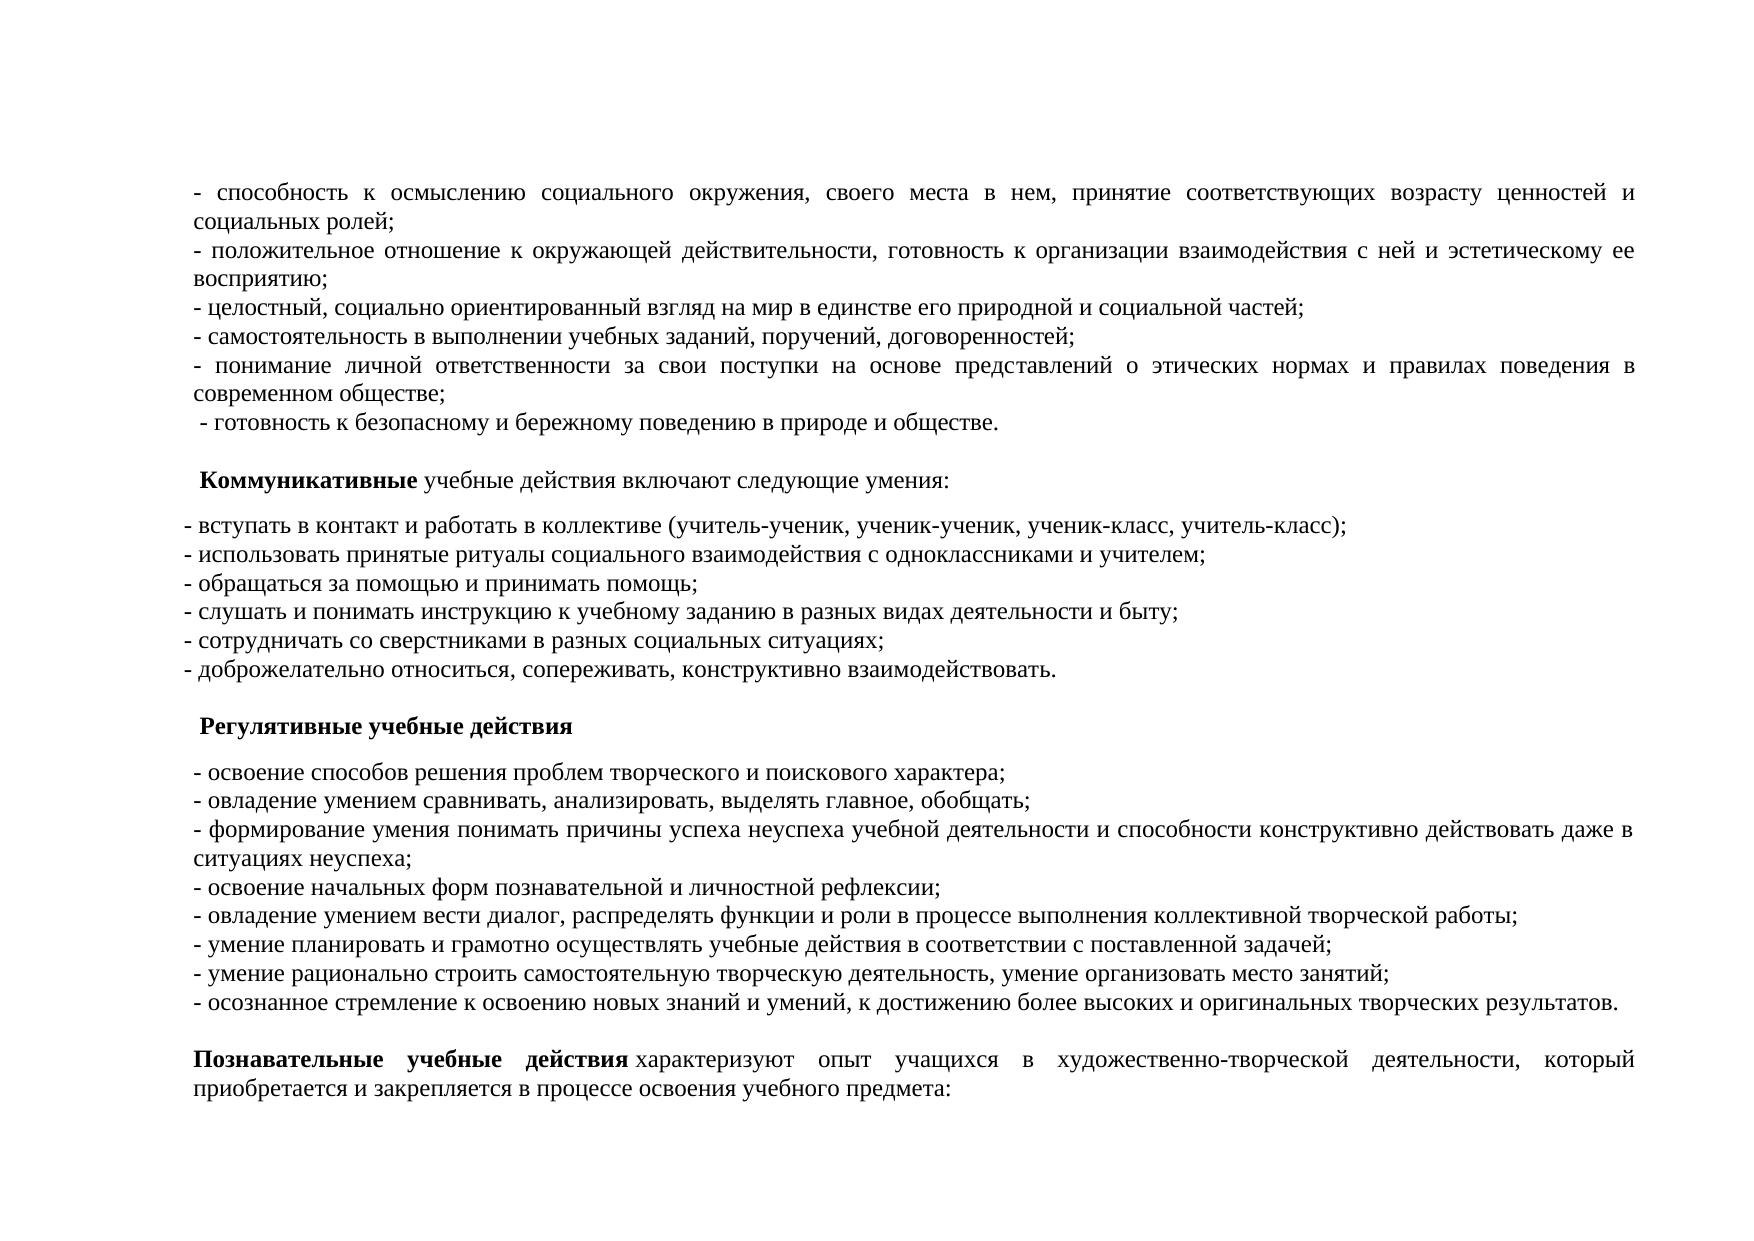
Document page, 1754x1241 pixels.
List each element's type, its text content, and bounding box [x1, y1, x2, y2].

text Познавательные учебные действия характеризуют опыт учащихся в художественно-творческой деятельности, который приобретается и закрепляется в процессе освоения учебного предмета: [193, 1044, 1636, 1102]
text - вступать в контакт и работать в коллективе (учитель-ученик, ученик-ученик, ученик-класс, учитель-класс); [177, 510, 1636, 539]
text - обращаться за помощью и принимать помощь; [177, 568, 1636, 596]
text - освоение начальных форм познавательной и личностной рефлексии; [193, 872, 1636, 901]
text - целостный, социально ориентированный взгляд на мир в единстве его природной и социальной частей; [193, 292, 1636, 321]
text - умение планировать и грамотно осуществлять учебные действия в соответствии с поставленной задачей; [193, 929, 1636, 958]
text - доброжелательно относиться, сопереживать, конструктивно взаимодействовать. [177, 654, 1636, 683]
text Регулятивные учебные действия [193, 711, 1636, 740]
text - формирование умения понимать причины успеха неуспеха учебной деятельности и способности конструктивно действовать даже в ситуациях неуспеха; [193, 814, 1636, 872]
text - способность к осмыслению социального окружения, своего места в нем, принятие соответствующих возрасту ценностей и социальных ролей; [193, 177, 1636, 235]
text - овладение умением вести диалог, распределять функции и роли в процессе выполнения коллективной творческой работы; [193, 901, 1636, 929]
text - понимание личной ответственности за свои поступки на основе представлений о этических нормах и правилах поведения в современном обществе; [193, 350, 1636, 407]
text - овладение умением сравнивать, анализировать, выделять главное, обобщать; [193, 786, 1636, 814]
text - слушать и понимать инструкцию к учебному заданию в разных видах деятельности и быту; [177, 596, 1636, 625]
text - использовать принятые ритуалы социального взаимодействия с одноклассниками и учителем; [177, 539, 1636, 568]
text Коммуникативные учебные действия включают следующие умения: [193, 465, 1636, 493]
text - умение рационально строить самостоятельную творческую деятельность, умение организовать место занятий; [193, 958, 1636, 987]
text - осознанное стремление к освоению новых знаний и умений, к достижению более высоких и оригинальных творческих результатов. [193, 987, 1636, 1016]
text - самостоятельность в выполнении учебных заданий, поручений, договоренностей; [193, 321, 1636, 350]
text - положительное отношение к окружающей действительности, готовность к организации взаимодействия с ней и эстетическому ее восприятию; [193, 235, 1636, 292]
text - освоение способов решения проблем творческого и поискового характера; [193, 757, 1636, 786]
text - готовность к безопасному и бережному поведению в природе и обществе. [193, 407, 1636, 436]
text - сотрудничать со сверстниками в разных социальных ситуациях; [177, 625, 1636, 654]
